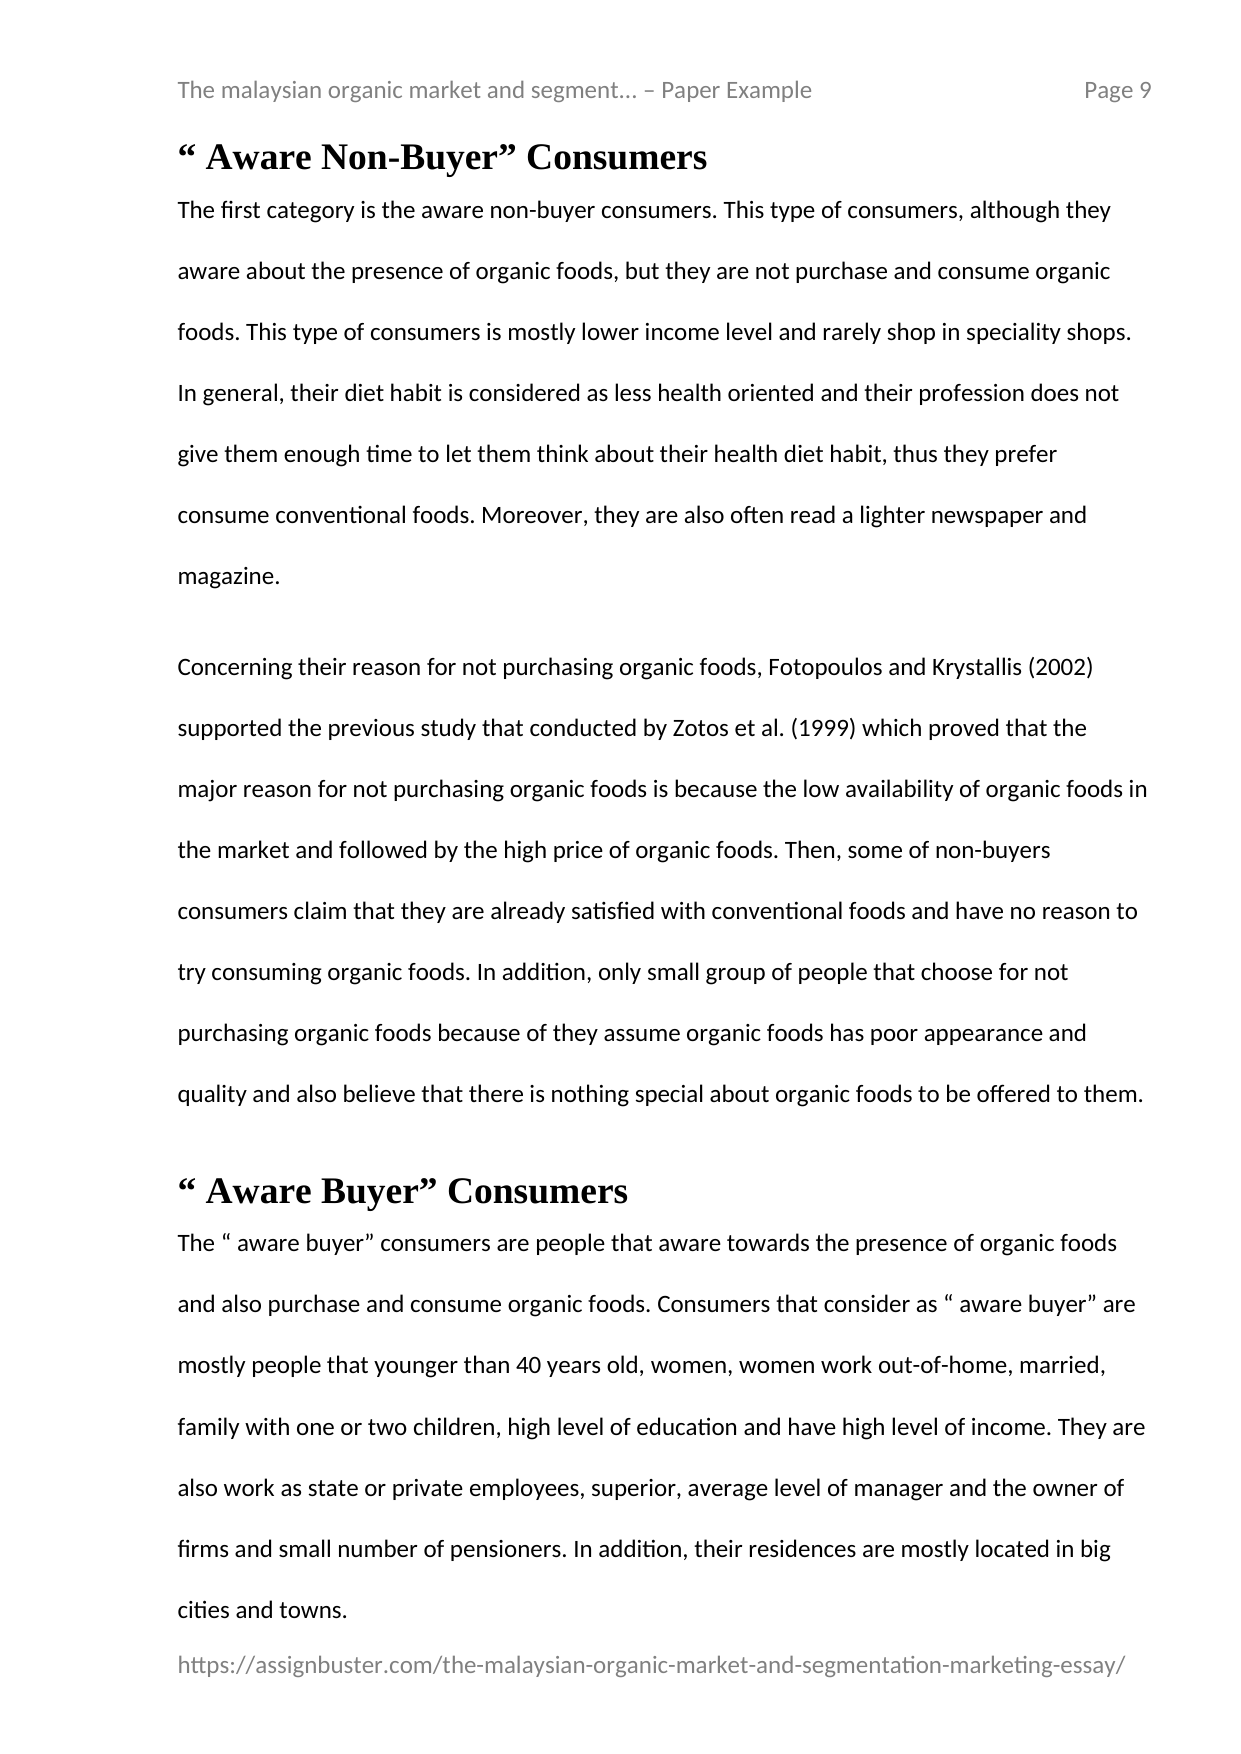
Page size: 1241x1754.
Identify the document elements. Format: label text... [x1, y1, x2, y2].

subtitle “ Aware Non-Buyer” Consumers [177, 135, 1152, 178]
text The “ aware buyer” consumers are people that aware towards the presence of organic foods and also purchase and consume organic foods. Consumers that consider as “ aware buyer” are mostly people that younger than 40 years old, women, women work out-of-home, married, family with one or two children, high level of education and have high level of income. They are also work as state or private employees, superior, average level of manager and the owner of firms and small number of pensioners. In addition, their residences are mostly located in big cities and towns. [177, 1227, 1152, 1624]
subtitle “ Aware Buyer” Consumers [177, 1168, 1152, 1212]
text Concerning their reason for not purchasing organic foods, Fotopoulos and Krystallis (2002) supported the previous study that conducted by Zotos et al. (1999) which proved that the major reason for not purchasing organic foods is because the low availability of organic foods in the market and followed by the high price of organic foods. Then, some of non-buyers consumers claim that they are already satisfied with conventional foods and have no reason to try consuming organic foods. In addition, only small group of people that choose for not purchasing organic foods because of they assume organic foods has poor appearance and quality and also believe that there is nothing special about organic foods to be offered to them. [177, 651, 1152, 1108]
text The first category is the aware non-buyer consumers. This type of consumers, although they aware about the presence of organic foods, but they are not purchase and consume organic foods. This type of consumers is mostly lower income level and rarely shop in speciality shops. In general, their diet habit is considered as less health oriented and their profession does not give them enough time to let them think about their health diet habit, thus they prefer consume conventional foods. Moreover, they are also often read a lighter newspaper and magazine. [177, 194, 1152, 591]
